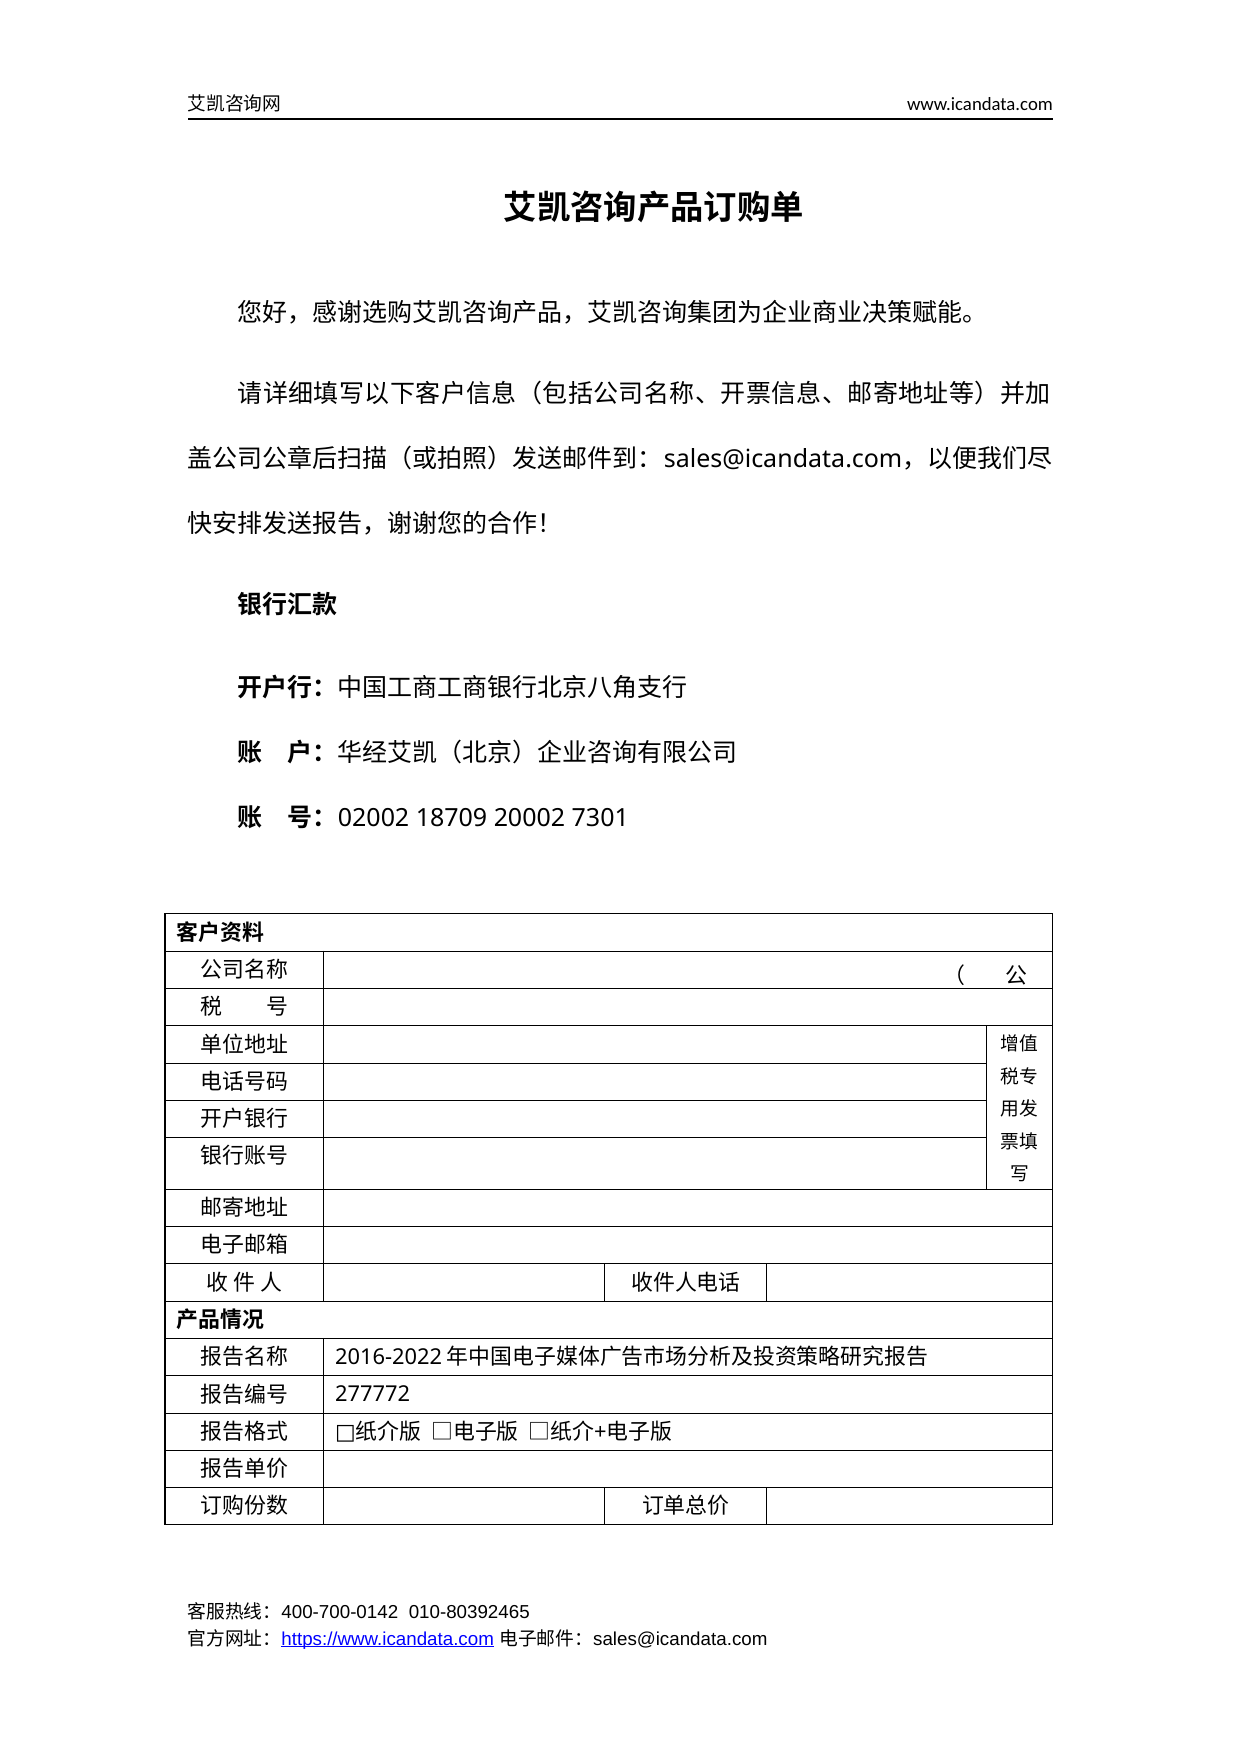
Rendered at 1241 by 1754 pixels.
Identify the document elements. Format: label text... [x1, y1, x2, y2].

table_cell [324, 1101, 986, 1137]
table_cell [324, 1026, 986, 1062]
table_cell 报告格式 [166, 1414, 323, 1450]
table_cell [324, 1064, 986, 1100]
table_cell [324, 1264, 604, 1301]
table_header 客户资料 [166, 914, 1052, 951]
table_cell [324, 1451, 1052, 1487]
table_cell 电子邮箱 [166, 1227, 323, 1263]
table_cell 报告名称 [166, 1339, 323, 1375]
table_cell 邮寄地址 [166, 1190, 323, 1226]
text 账 户：华经艾凯（北京）企业咨询有限公司 [187, 718, 1053, 783]
table_cell [324, 989, 1052, 1025]
table_cell 277772 [324, 1376, 1052, 1412]
table_cell 订单总价 [605, 1488, 766, 1524]
table_cell [324, 952, 1052, 988]
table_cell 收 件 人 [166, 1264, 323, 1301]
table_cell 收件人电话 [605, 1264, 766, 1301]
table_cell 2016-2022年中国电子媒体广告市场分析及投资策略研究报告 [324, 1339, 1052, 1375]
table_cell 订购份数 [166, 1488, 323, 1524]
table_cell 电话号码 [166, 1064, 323, 1100]
table_cell [324, 1190, 1052, 1226]
text 请详细填写以下客户信息（包括公司名称、开票信息、邮寄地址等）并加盖公司公章后扫描（或拍照）发送邮件到：sales@icandata.com，以便我们尽快安排发送报告，谢谢您的合作！ [187, 359, 1053, 554]
table_cell 报告编号 [166, 1376, 323, 1412]
table_cell 税 号 [166, 989, 323, 1025]
table_cell [324, 1227, 1052, 1263]
table_cell 单位地址 [166, 1026, 323, 1062]
table_cell [324, 1488, 604, 1524]
table_cell 产品情况 [166, 1302, 1052, 1338]
text 艾凯咨询产品订购单 [187, 172, 1053, 237]
table_cell [767, 1488, 1052, 1524]
text 您好，感谢选购艾凯咨询产品，艾凯咨询集团为企业商业决策赋能。 [187, 278, 1053, 343]
table_cell □纸介版 □电子版 □纸介+电子版 [324, 1414, 1052, 1450]
table_cell 开户银行 [166, 1101, 323, 1137]
table_cell [767, 1264, 1052, 1301]
text 开户行：中国工商工商银行北京八角支行 [187, 653, 1053, 718]
table_cell 报告单价 [166, 1451, 323, 1487]
table_cell 银行账号 [166, 1138, 323, 1189]
table_cell 增值税专用发票填写 [987, 1026, 1052, 1189]
text 银行汇款 [187, 570, 1053, 635]
text 账 号：02002 18709 20002 7301 [187, 783, 1053, 848]
table_cell [324, 1138, 986, 1189]
table_cell 公司名称 [166, 952, 323, 988]
